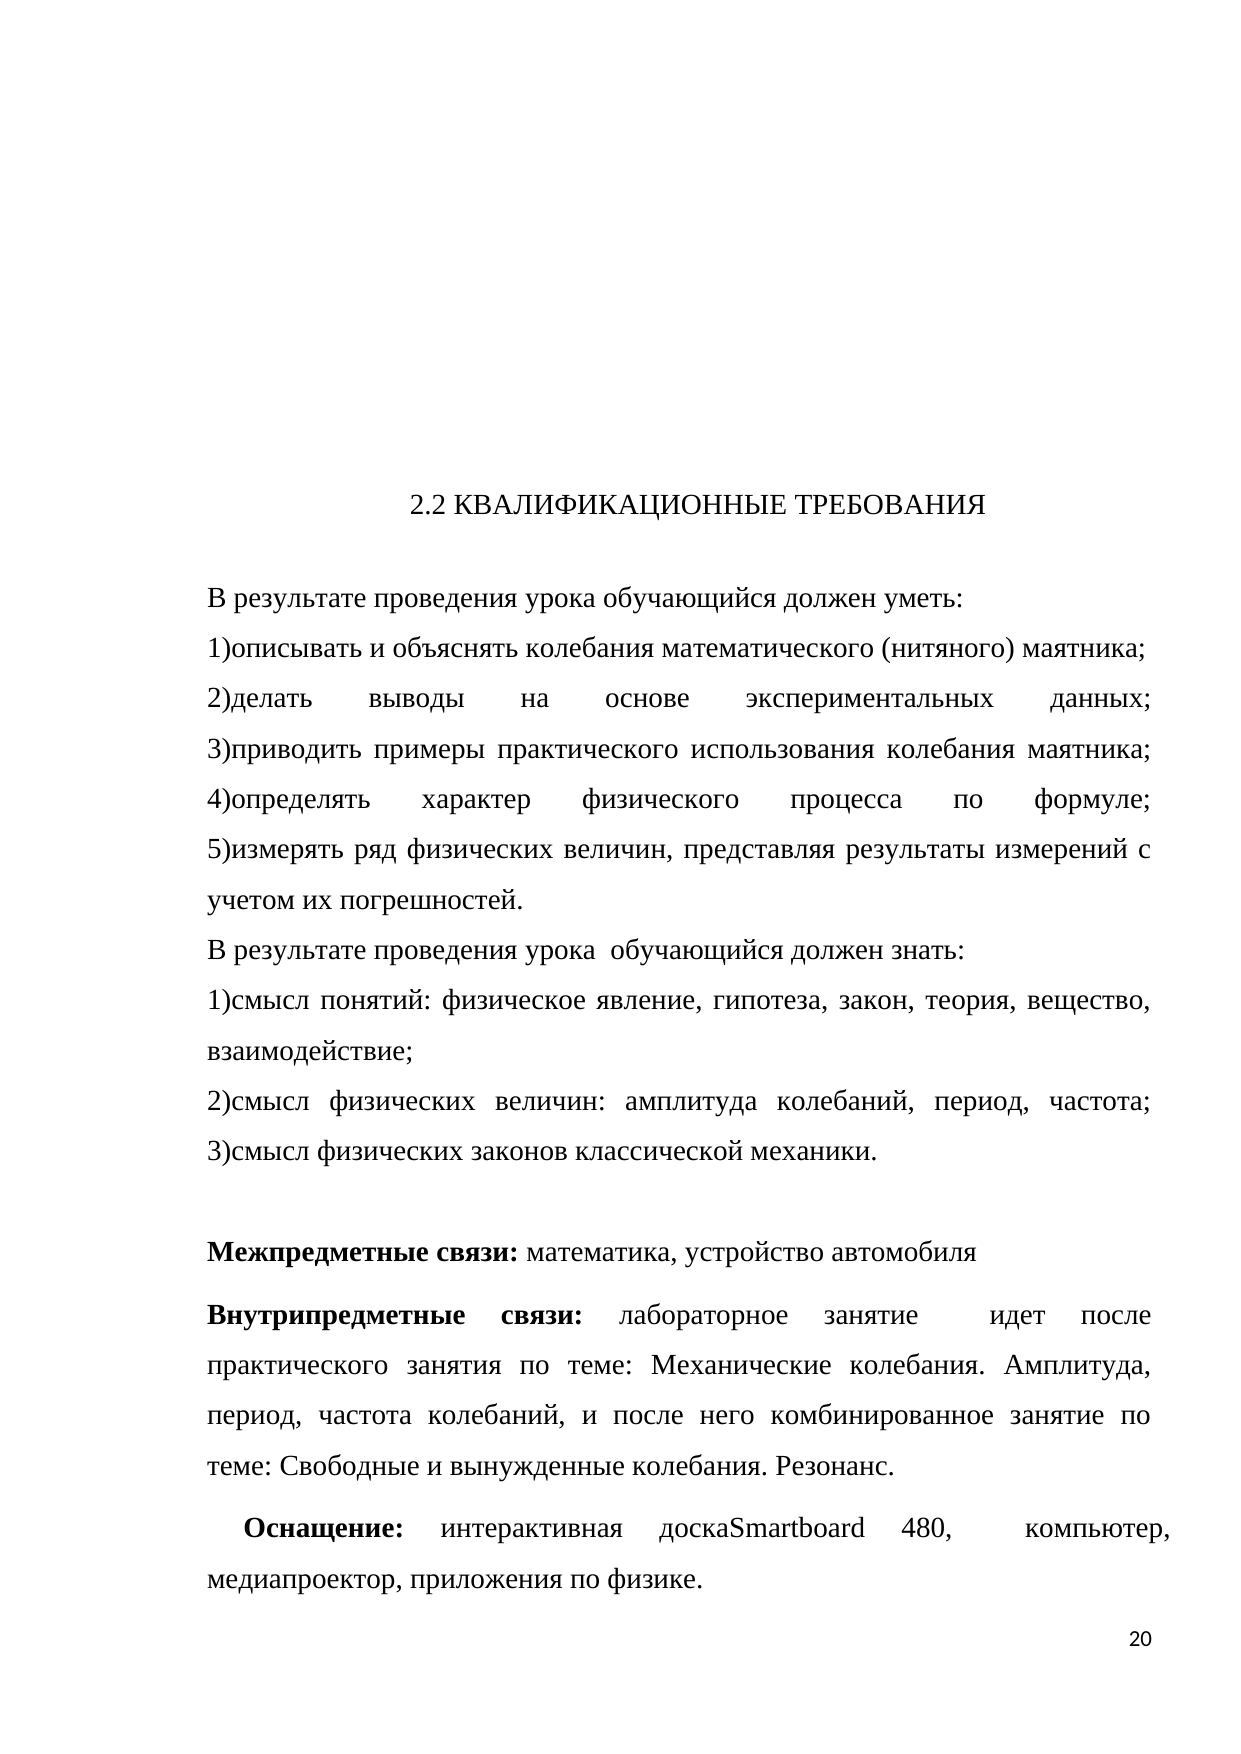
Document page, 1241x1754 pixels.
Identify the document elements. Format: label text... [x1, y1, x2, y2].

text Внутрипредметные связи: лабораторное занятие идет после практического занятия по теме: Механические колебания. Амплитуда, период, частота колебаний, и после него комбинированное занятие по теме: Свободные и вынужденные колебания. Резонанс. [207, 1297, 1152, 1481]
text 1)смысл понятий: физическое явление, гипотеза, закон, теория, вещество, взаимодействие; [207, 982, 1152, 1066]
text 2)смысл физических величин: амплитуда колебаний, период, частота; 3)смысл физических законов классической механики. [207, 1083, 1152, 1167]
text В результате проведения урока обучающийся должен знать: [207, 932, 1152, 966]
text В результате проведения урока обучающийся должен уметь: [207, 580, 1152, 613]
text 2)делать выводы на основе экспериментальных данных; 3)приводить примеры практического использования колебания маятника; 4)определять характер физического процесса по формуле; 5)измерять ряд физических величин, представляя результаты измерений с учетом их погрешностей. [207, 681, 1152, 915]
text Оснащение: интерактивная доскаSmartboard 480, компьютер, медиапроектор, приложения по физике. [207, 1511, 1170, 1594]
text 1)описывать и объяснять колебания математического (нитяного) маятника; [207, 630, 1152, 664]
text 2.2 КВАЛИФИКАЦИОННЫЕ ТРЕБОВАНИЯ [207, 487, 1152, 521]
text Межпредметные связи: математика, устройство автомобиля [207, 1234, 1152, 1268]
